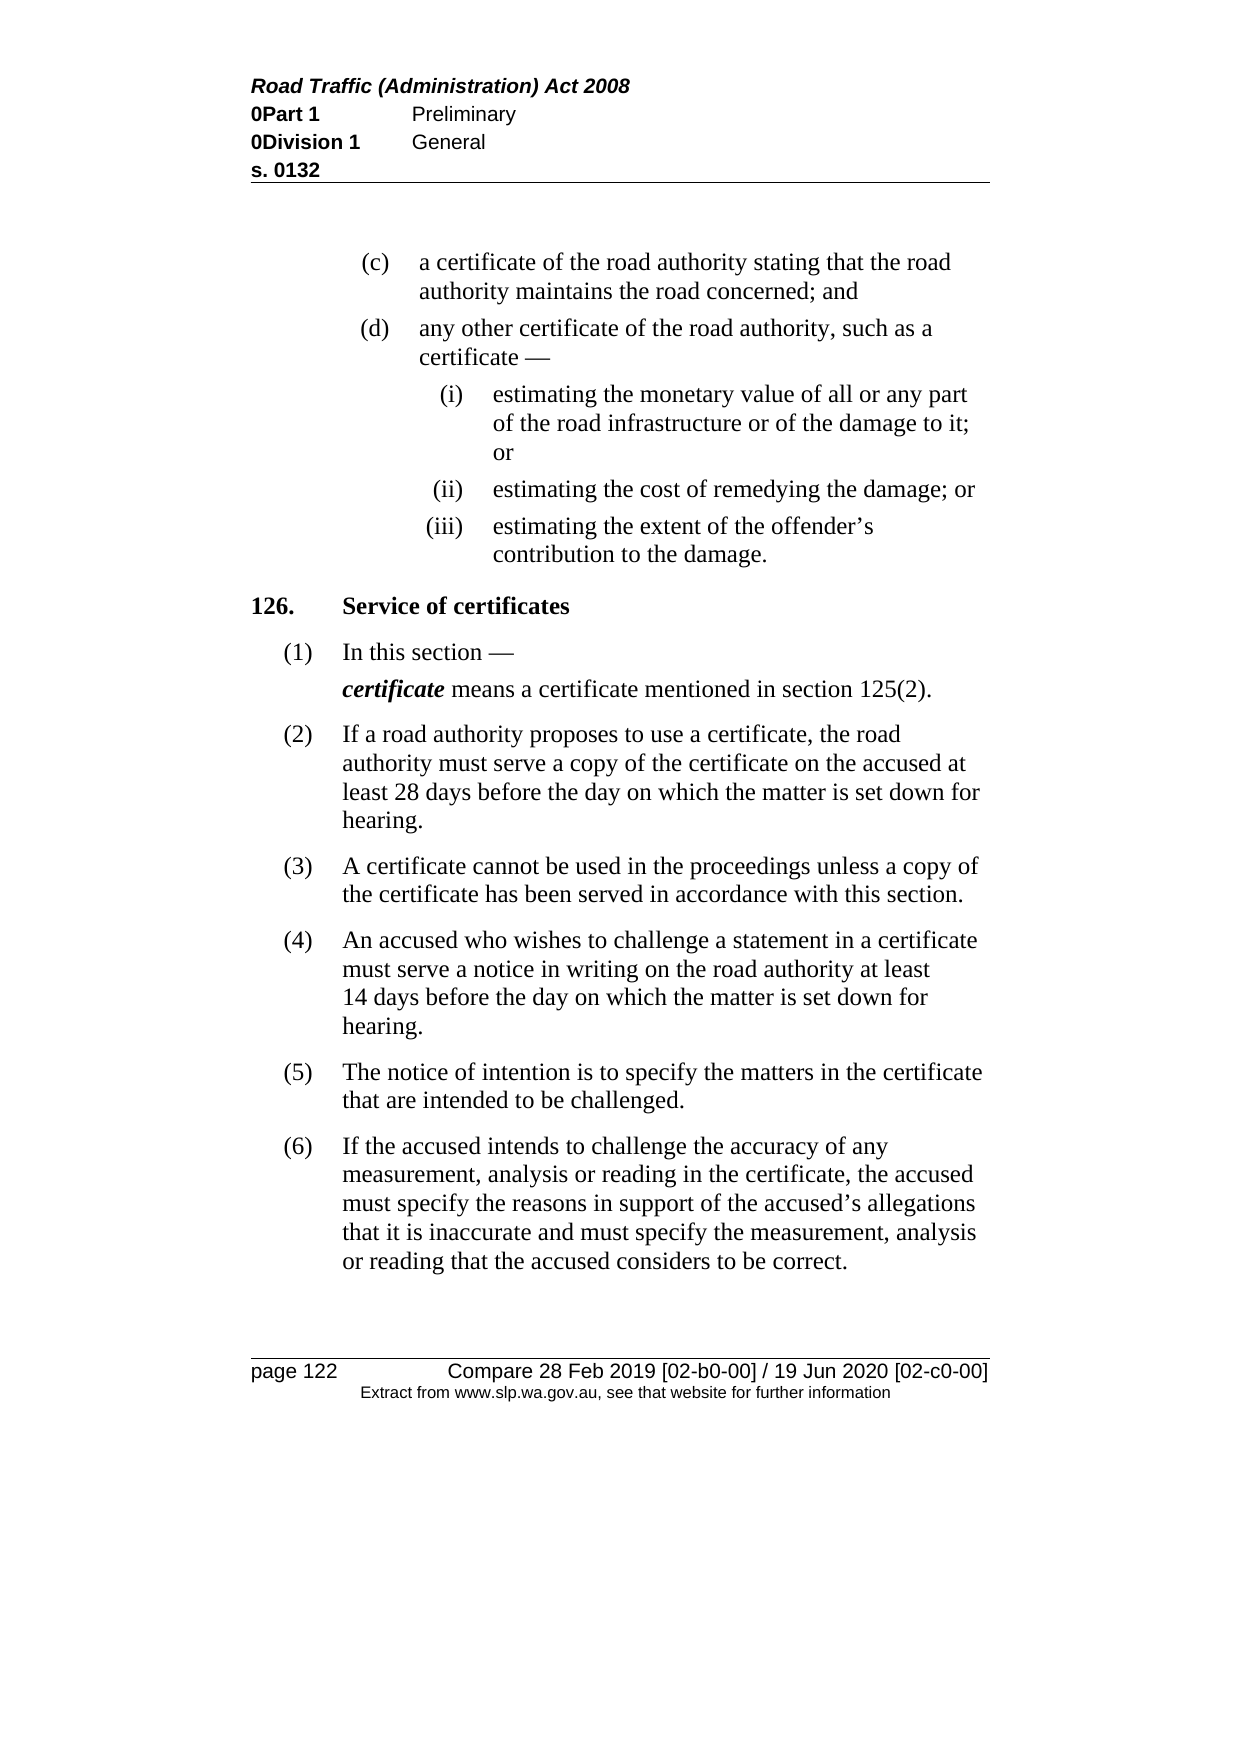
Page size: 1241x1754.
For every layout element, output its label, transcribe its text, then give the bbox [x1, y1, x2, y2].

text (c) a certificate of the road authority stating that the road authority maintains the road concerned; and [251, 247, 990, 305]
text (6) If the accused intends to challenge the accuracy of any measurement, analysis or reading in the certificate, the accused must specify the reasons in support of the accused’s allegations that it is inaccurate and must specify the measurement, analysis or reading that the accused considers to be correct. [251, 1131, 990, 1274]
text (iii) estimating the extent of the offender’s contribution to the damage. [251, 511, 990, 568]
subtitle 126. Service of certificates [251, 591, 990, 620]
text (5) The notice of intention is to specify the matters in the certificate that are intended to be challenged. [251, 1057, 990, 1114]
text (2) If a road authority proposes to use a certificate, the road authority must serve a copy of the certificate on the accused at least 28 days before the day on which the matter is set down for hearing. [251, 719, 990, 834]
text (ii) estimating the cost of remedying the damage; or [251, 474, 990, 502]
text (d) any other certificate of the road authority, such as a certificate — [251, 313, 990, 371]
text (4) An accused who wishes to challenge a statement in a certificate must serve a notice in writing on the road authority at least 14 days before the day on which the matter is set down for hearing. [251, 925, 990, 1040]
text certificate means a certificate mentioned in section 125(2). [251, 674, 990, 702]
text (i) estimating the monetary value of all or any part of the road infrastructure or of the damage to it; or [251, 379, 990, 465]
text (1) In this section — [251, 637, 990, 665]
text (3) A certificate cannot be used in the proceedings unless a copy of the certificate has been served in accordance with this section. [251, 851, 990, 908]
